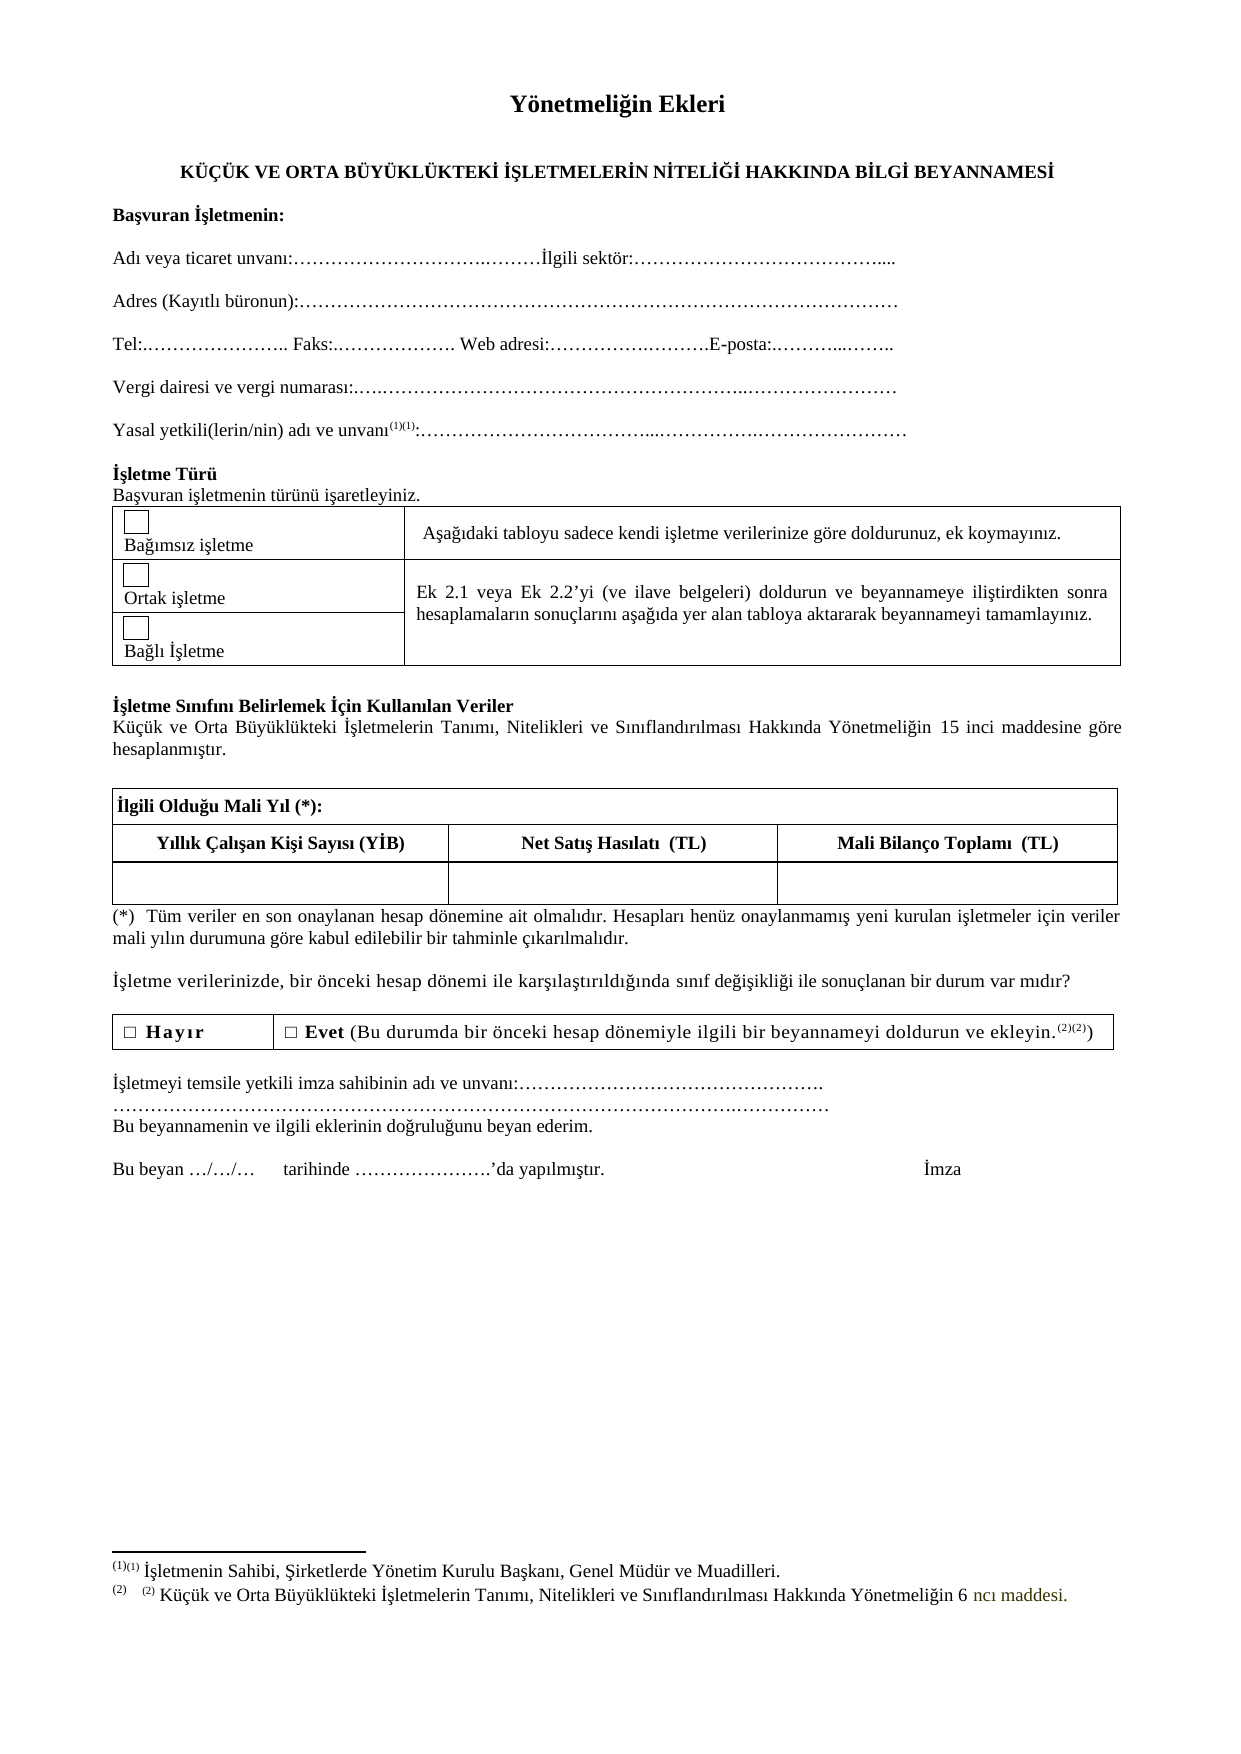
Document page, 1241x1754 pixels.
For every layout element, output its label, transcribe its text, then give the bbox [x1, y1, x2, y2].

text Adı veya ticaret unvanı:………………………….………İlgili sektör:………………………………….... [112, 247, 1122, 268]
table_cell Mali Bilanço Toplamı (TL) [778, 825, 1117, 861]
text İşletmeyi temsile yetkili imza sahibinin adı ve unvanı:…………………………………………. ……………………………………………………………………………………….…………… [112, 1072, 1122, 1115]
table_cell [113, 863, 448, 904]
table_header □ Evet (Bu durumda bir önceki hesap dönemiyle ilgili bir beyannameyi doldurun ve ekleyin.(2)) [274, 1015, 1113, 1049]
text İşletme Sınıfını Belirlemek İçin Kullanılan Veriler [112, 695, 1122, 716]
text Bu beyan …/…/… tarihinde ………………….’da yapılmıştır. İmza [112, 1158, 1122, 1180]
text Tel:.………………….. Faks:.………………. Web adresi:…………….……….E-posta:.………...…….. [112, 333, 1122, 354]
table_cell [778, 863, 1117, 904]
table_header Aşağıdaki tabloyu sadece kendi işletme verilerinize göre doldurunuz, ek koymayınız. [405, 507, 1120, 559]
text Adres (Kayıtlı büronun):…………………………………………………………………………………… [112, 290, 1122, 311]
text Başvuran İşletmenin: [112, 204, 1122, 225]
table_header Bağımsız işletme [113, 507, 404, 559]
table_cell [449, 863, 777, 904]
table_cell Bağlı İşletme [113, 613, 404, 665]
text Küçük ve Orta Büyüklükteki İşletmelerin Tanımı, Nitelikleri ve Sınıflandırılması Hakkında Yönetmeliğin 15 inci maddesine göre hesaplanmıştır. [112, 716, 1122, 759]
text İşletme Türü [112, 462, 1122, 484]
text Yasal yetkili(lerin/nin) adı ve unvanı(1):………………………………...…………….…………………… [112, 419, 1122, 441]
text Vergi dairesi ve vergi numarası:.….…………………………………………………..…………………… [112, 376, 1122, 398]
table_cell Net Satış Hasılatı (TL) [449, 825, 777, 861]
text Bu beyannamenin ve ilgili eklerinin doğruluğunu beyan ederim. [112, 1115, 1122, 1137]
text (*) Tüm veriler en son onaylanan hesap dönemine ait olmalıdır. Hesapları henüz onaylanmamış yeni kurulan işletmeler için veriler mali yılın durumuna göre kabul edilebilir bir tahminle çıkarılmalıdır. [112, 905, 1122, 948]
text Başvuran işletmenin türünü işaretleyiniz. [112, 484, 1122, 506]
text Yönetmeliğin Ekleri [112, 89, 1122, 117]
table_cell Yıllık Çalışan Kişi Sayısı (YİB) [113, 825, 448, 861]
table_header İlgili Olduğu Mali Yıl (*): [113, 789, 1117, 823]
table_cell Ek 2.1 veya Ek 2.2’yi (ve ilave belgeleri) doldurun ve beyannameye iliştirdikten sonra hesaplamaların sonuçlarını aşağıda yer alan tabloya aktararak beyannameyi tamamlayınız. [405, 560, 1120, 665]
table_header □ Hayır [113, 1015, 273, 1049]
text İşletme verilerinizde, bir önceki hesap dönemi ile karşılaştırıldığında sınıf değişikliği ile sonuçlanan bir durum var mıdır? [112, 970, 1122, 992]
text KÜÇÜK VE ORTA BÜYÜKLÜKTEKİ İŞLETMELERİN NİTELİĞİ HAKKINDA BİLGİ BEYANNAMESİ [112, 161, 1122, 182]
table_cell Ortak işletme [113, 560, 404, 612]
